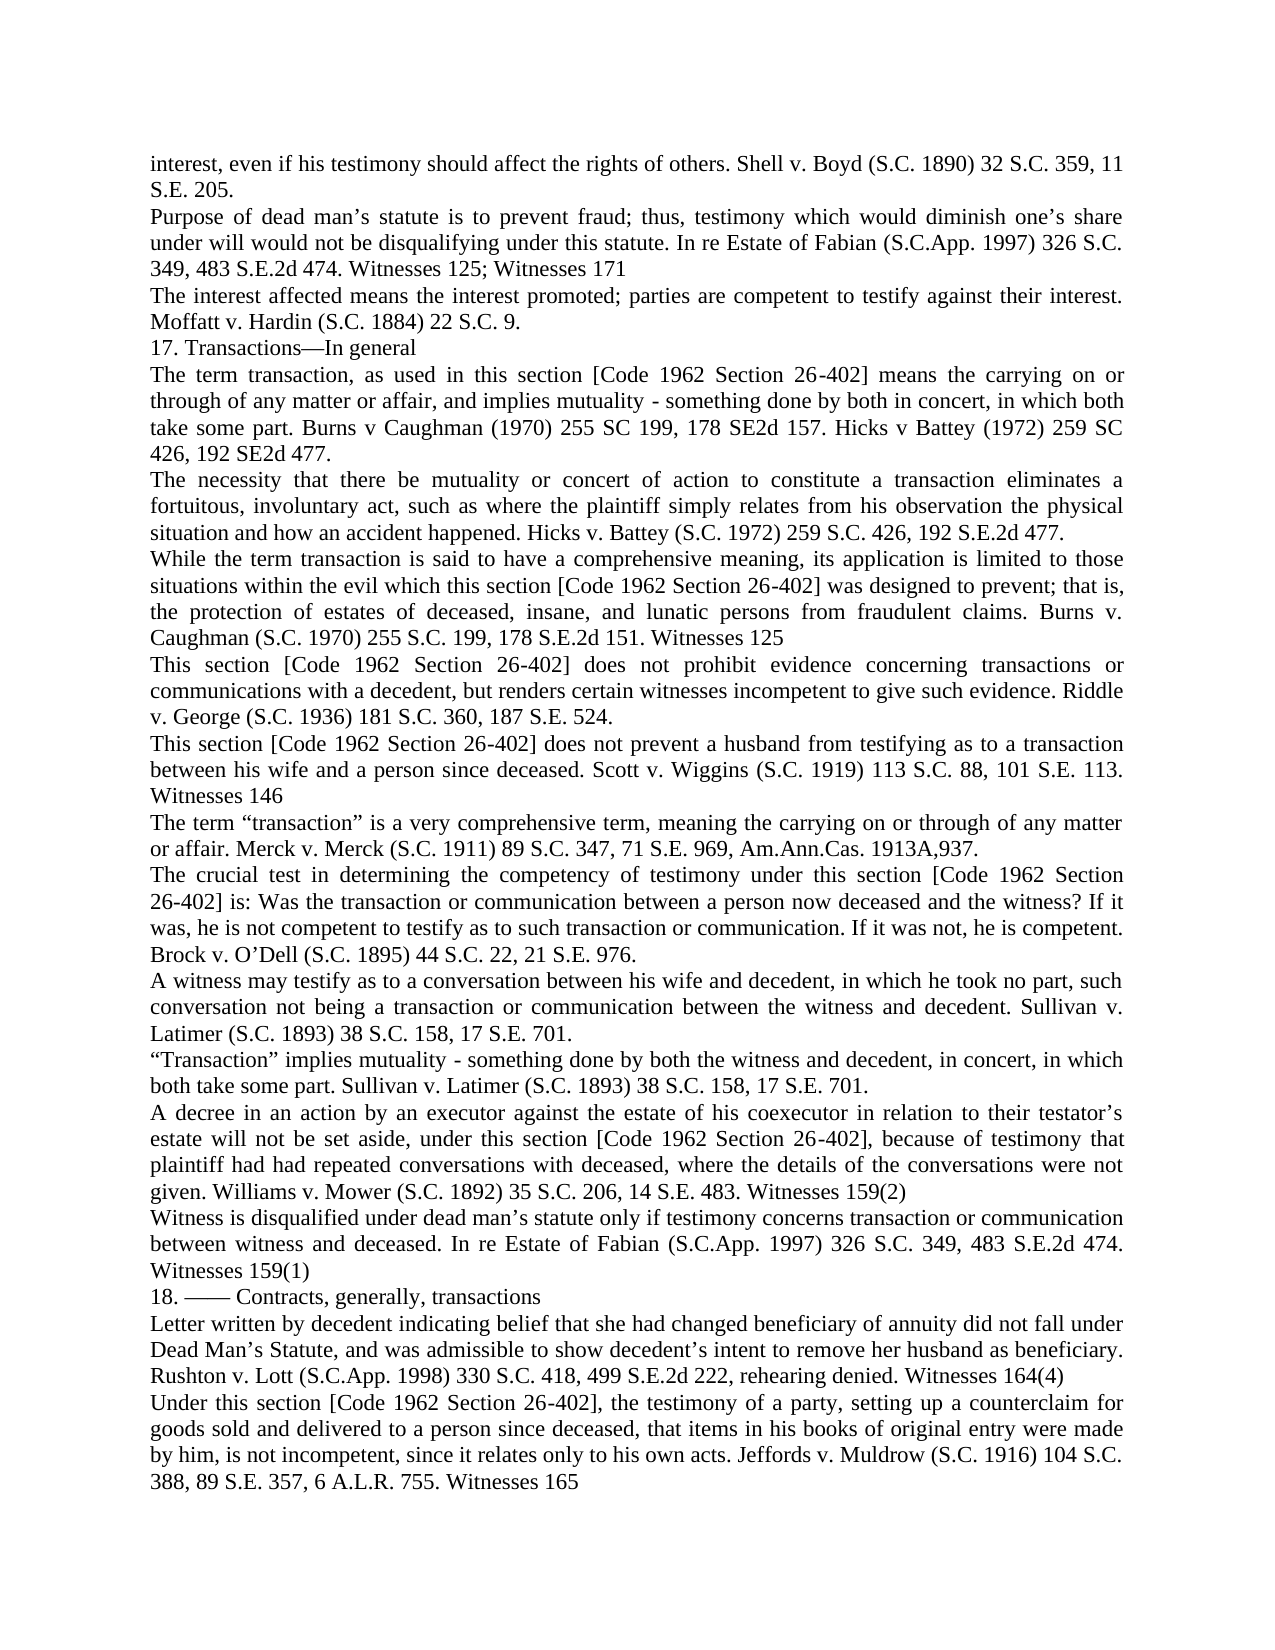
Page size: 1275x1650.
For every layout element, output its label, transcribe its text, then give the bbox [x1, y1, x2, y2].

text Witness is disqualified under dead man’s statute only if testimony concerns transaction or communication between witness and deceased. In re Estate of Fabian (S.C.App. 1997) 326 S.C. 349, 483 S.E.2d 474. Witnesses 159(1) [150, 1204, 1125, 1283]
text A decree in an action by an executor against the estate of his coexecutor in relation to their testator’s estate will not be set aside, under this section [Code 1962 Section 26-402], because of testimony that plaintiff had had repeated conversations with deceased, where the details of the conversations were not given. Williams v. Mower (S.C. 1892) 35 S.C. 206, 14 S.E. 483. Witnesses 159(2) [150, 1099, 1125, 1204]
text This section [Code 1962 Section 26-402] does not prohibit evidence concerning transactions or communications with a decedent, but renders certain witnesses incompetent to give such evidence. Riddle v. George (S.C. 1936) 181 S.C. 360, 187 S.E. 524. [150, 651, 1125, 730]
text The interest affected means the interest promoted; parties are competent to testify against their interest. Moffatt v. Hardin (S.C. 1884) 22 S.C. 9. [150, 282, 1125, 334]
text “Transaction” implies mutuality - something done by both the witness and decedent, in concert, in which both take some part. Sullivan v. Latimer (S.C. 1893) 38 S.C. 158, 17 S.E. 701. [150, 1046, 1125, 1099]
text The crucial test in determining the competency of testimony under this section [Code 1962 Section 26-402] is: Was the transaction or communication between a person now deceased and the witness? If it was, he is not competent to testify as to such transaction or communication. If it was not, he is competent. Brock v. O’Dell (S.C. 1895) 44 S.C. 22, 21 S.E. 976. [150, 862, 1125, 967]
text A witness may testify as to a conversation between his wife and decedent, in which he took no part, such conversation not being a transaction or communication between the witness and decedent. Sullivan v. Latimer (S.C. 1893) 38 S.C. 158, 17 S.E. 701. [150, 967, 1125, 1046]
text 18. —— Contracts, generally, transactions [150, 1283, 1125, 1309]
text Purpose of dead man’s statute is to prevent fraud; thus, testimony which would diminish one’s share under will would not be disqualifying under this statute. In re Estate of Fabian (S.C.App. 1997) 326 S.C. 349, 483 S.E.2d 474. Witnesses 125; Witnesses 171 [150, 203, 1125, 282]
text Letter written by decedent indicating belief that she had changed beneficiary of annuity did not fall under Dead Man’s Statute, and was admissible to show decedent’s intent to remove her husband as beneficiary. Rushton v. Lott (S.C.App. 1998) 330 S.C. 418, 499 S.E.2d 222, rehearing denied. Witnesses 164(4) [150, 1309, 1125, 1389]
text 17. Transactions—In general [150, 334, 1125, 361]
text The term “transaction” is a very comprehensive term, meaning the carrying on or through of any matter or affair. Merck v. Merck (S.C. 1911) 89 S.C. 347, 71 S.E. 969, Am.Ann.Cas. 1913A,937. [150, 809, 1125, 862]
text This section [Code 1962 Section 26-402] does not prevent a husband from testifying as to a transaction between his wife and a person since deceased. Scott v. Wiggins (S.C. 1919) 113 S.C. 88, 101 S.E. 113. Witnesses 146 [150, 730, 1125, 809]
text The necessity that there be mutuality or concert of action to constitute a transaction eliminates a fortuitous, involuntary act, such as where the plaintiff simply relates from his observation the physical situation and how an accident happened. Hicks v. Battey (S.C. 1972) 259 S.C. 426, 192 S.E.2d 477. [150, 466, 1125, 545]
text While the term transaction is said to have a comprehensive meaning, its application is limited to those situations within the evil which this section [Code 1962 Section 26-402] was designed to prevent; that is, the protection of estates of deceased, insane, and lunatic persons from fraudulent claims. Burns v. Caughman (S.C. 1970) 255 S.C. 199, 178 S.E.2d 151. Witnesses 125 [150, 545, 1125, 651]
text Under this section [Code 1962 Section 26-402], the testimony of a party, setting up a counterclaim for goods sold and delivered to a person since deceased, that items in his books of original entry were made by him, is not incompetent, since it relates only to his own acts. Jeffords v. Muldrow (S.C. 1916) 104 S.C. 388, 89 S.E. 357, 6 A.L.R. 755. Witnesses 165 [150, 1389, 1125, 1494]
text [150, 150, 1125, 203]
text The term transaction, as used in this section [Code 1962 Section 26-402] means the carrying on or through of any matter or affair, and implies mutuality - something done by both in concert, in which both take some part. Burns v Caughman (1970) 255 SC 199, 178 SE2d 157. Hicks v Battey (1972) 259 SC 426, 192 SE2d 477. [150, 361, 1125, 466]
